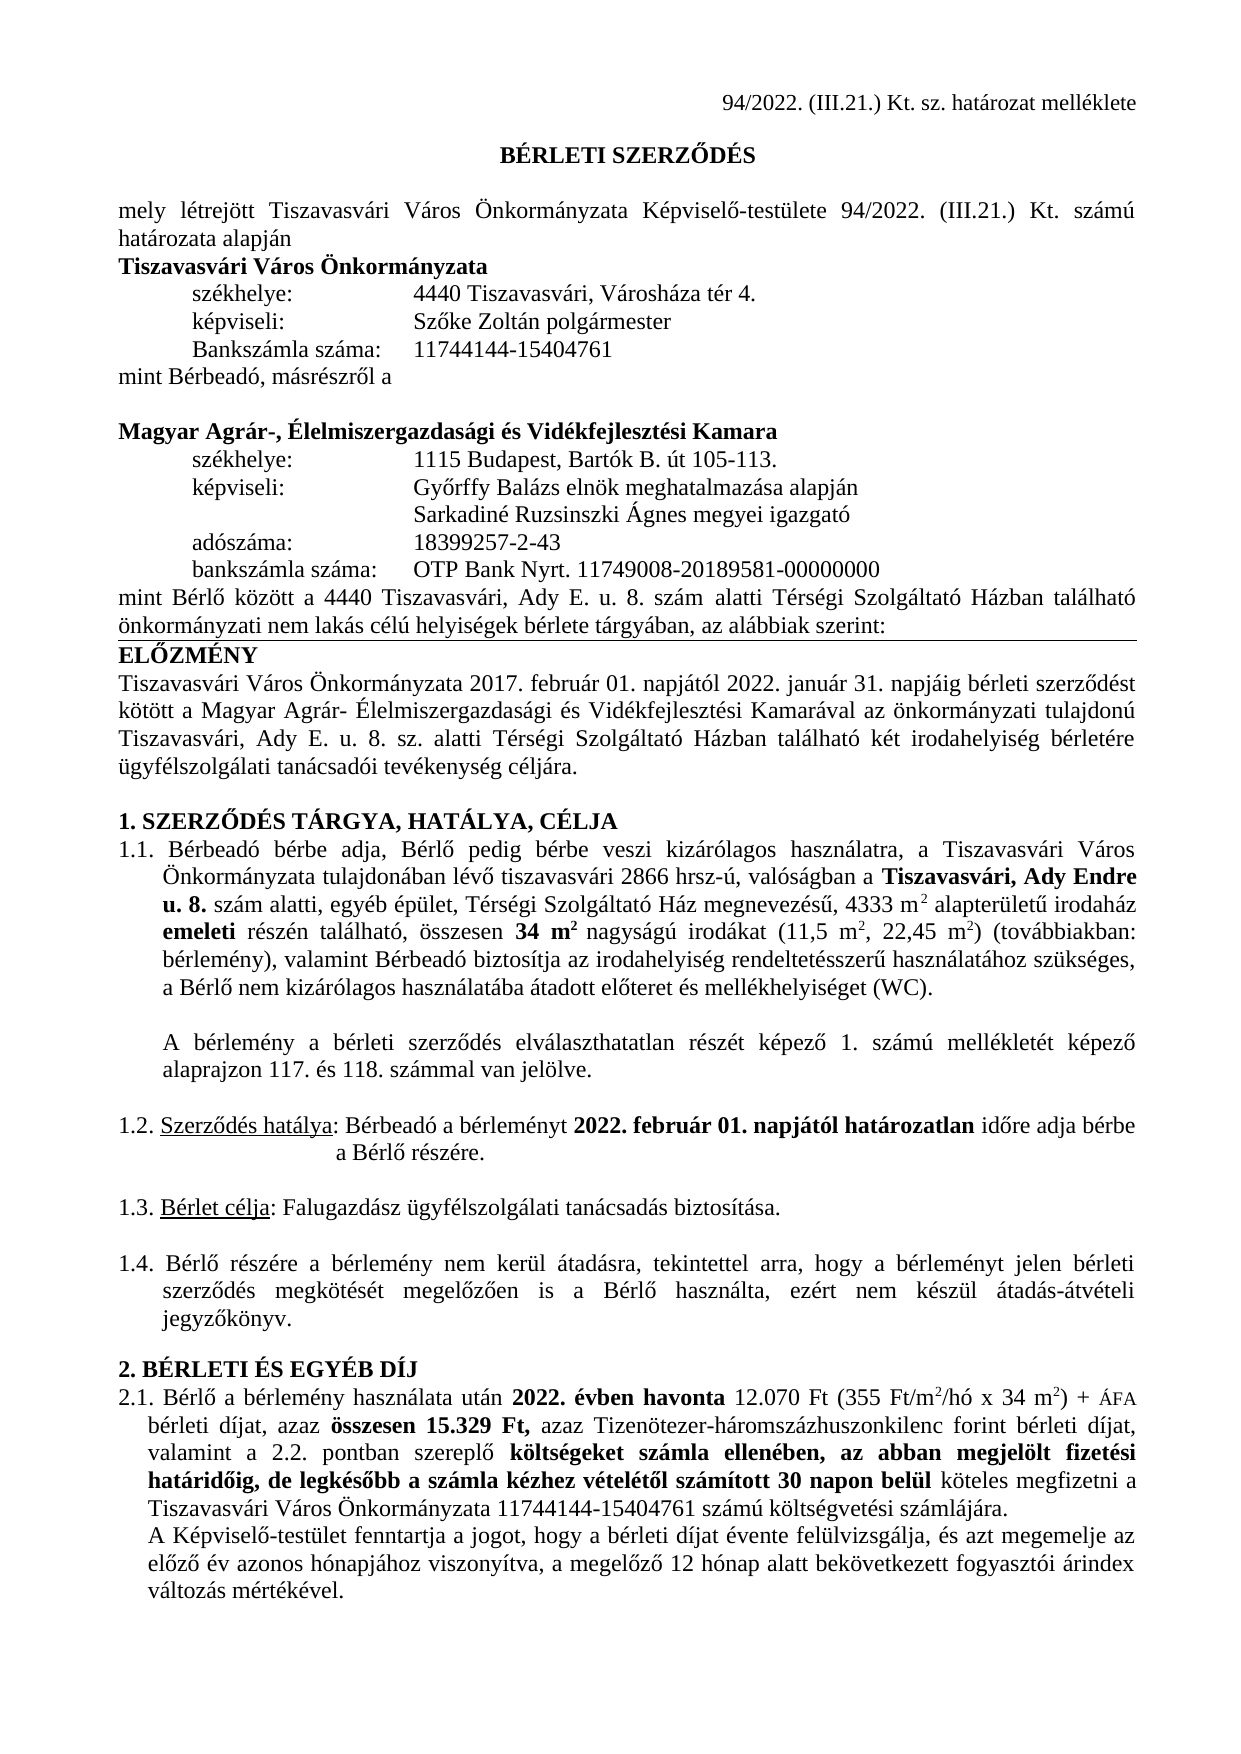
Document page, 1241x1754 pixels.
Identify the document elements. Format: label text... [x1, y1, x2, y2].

text mint Bérbeadó, másrészről a [118, 362, 1137, 390]
text Tiszavasvári Város Önkormányzata 2017. február 01. napjától 2022. január 31. napjáig bérleti szerződést kötött a Magyar Agrár- Élelmiszergazdasági és Vidékfejlesztési Kamarával az önkormányzati tulajdonú Tiszavasvári, Ady E. u. 8. sz. alatti Térségi Szolgáltató Házban található két irodahelyiség bérletére ügyfélszolgálati tanácsadói tevékenység céljára. [118, 669, 1137, 779]
text A Képviselő-testület fenntartja a jogot, hogy a bérleti díjat évente felülvizsgálja, és azt megemelje az előző év azonos hónapjához viszonyítva, a megelőző 12 hónap alatt bekövetkezett fogyasztói árindex változás mértékével. [148, 1521, 1137, 1604]
text székhelye: 4440 Tiszavasvári, Városháza tér 4. [192, 279, 1137, 307]
text képviseli: Szőke Zoltán polgármester [192, 307, 1137, 334]
text székhelye: 1115 Budapest, Bartók B. út 105-113. [118, 445, 1137, 473]
text mint Bérlő között a 4440 Tiszavasvári, Ady E. u. 8. szám alatti Térségi Szolgáltató Házban található önkormányzati nem lakás célú helyiségek bérlete tárgyában, az alábbiak szerint: [118, 583, 1137, 640]
text 1.4. Bérlő részére a bérlemény nem kerül átadásra, tekintettel arra, hogy a bérleményt jelen bérleti szerződés megkötését megelőzően is a Bérlő használta, ezért nem készül átadás-átvételi jegyzőkönyv. [118, 1249, 1137, 1331]
text Sarkadiné Ruzsinszki Ágnes megyei igazgató [118, 500, 1137, 528]
text A bérlemény a bérleti szerződés elválaszthatatlan részét képező 1. számú mellékletét képező alaprajzon 117. és 118. számmal van jelölve. [162, 1028, 1137, 1083]
text a Bérlő részére. [118, 1138, 1137, 1166]
text 94/2022. (III.21.) Kt. sz. határozat melléklete [118, 89, 1137, 115]
text Tiszavasvári Város Önkormányzata [118, 252, 1137, 279]
text BÉRLETI SZERZŐDÉS [118, 141, 1137, 169]
text Magyar Agrár-, Élelmiszergazdasági és Vidékfejlesztési Kamara [118, 417, 1137, 445]
text bankszámla száma: OTP Bank Nyrt. 11749008-20189581-00000000 [118, 555, 1137, 583]
text képviseli: Győrffy Balázs elnök meghatalmazása alapján [118, 473, 1137, 500]
text Bankszámla száma: 11744144-15404761 [192, 334, 1137, 362]
text mely létrejött Tiszavasvári Város Önkormányzata Képviselő-testülete 94/2022. (III.21.) Kt. számú határozata alapján [118, 197, 1137, 252]
text ELŐZMÉNY [118, 641, 1137, 669]
text 2.1. Bérlő a bérlemény használata után 2022. évben havonta 12.070 Ft (355 Ft/m2/hó x 34 m2) + áfa bérleti díjat, azaz összesen 15.329 Ft, azaz Tizenötezer-háromszázhuszonkilenc forint bérleti díjat, valamint a 2.2. pontban szereplő költségeket számla ellenében, az abban megjelölt fizetési határidőig, de legkésőbb a számla kézhez vételétől számított 30 napon belül köteles megfizetni a Tiszavasvári Város Önkormányzata 11744144-15404761 számú költségvetési számlájára. [118, 1383, 1137, 1521]
text 1. SZERZŐDÉS TÁRGYA, HATÁLYA, CÉLJA [118, 807, 1137, 834]
text adószáma: 18399257-2-43 [118, 528, 1137, 555]
text 1.3. Bérlet célja: Falugazdász ügyfélszolgálati tanácsadás biztosítása. [118, 1193, 1137, 1221]
text 2. BÉRLETI ÉS EGYÉB DÍJ [118, 1356, 1137, 1383]
text 1.1. Bérbeadó bérbe adja, Bérlő pedig bérbe veszi kizárólagos használatra, a Tiszavasvári Város Önkormányzata tulajdonában lévő tiszavasvári 2866 hrsz-ú, valóságban a Tiszavasvári, Ady Endre u. 8. szám alatti, egyéb épület, Térségi Szolgáltató Ház megnevezésű, alapterületű irodaház emeleti részén található, összesen 34 m2 nagyságú irodákat (11,5 m2, 22,45 m2) (továbbiakban: bérlemény), valamint Bérbeadó biztosítja az irodahelyiség rendeltetésszerű használatához szükséges, a Bérlő nem kizárólagos használatába átadott előteret és mellékhelyiséget (WC). [118, 834, 1137, 1000]
text 1.2. Szerződés hatálya: Bérbeadó a bérleményt 2022. február 01. napjától határozatlan időre adja bérbe [118, 1111, 1137, 1138]
